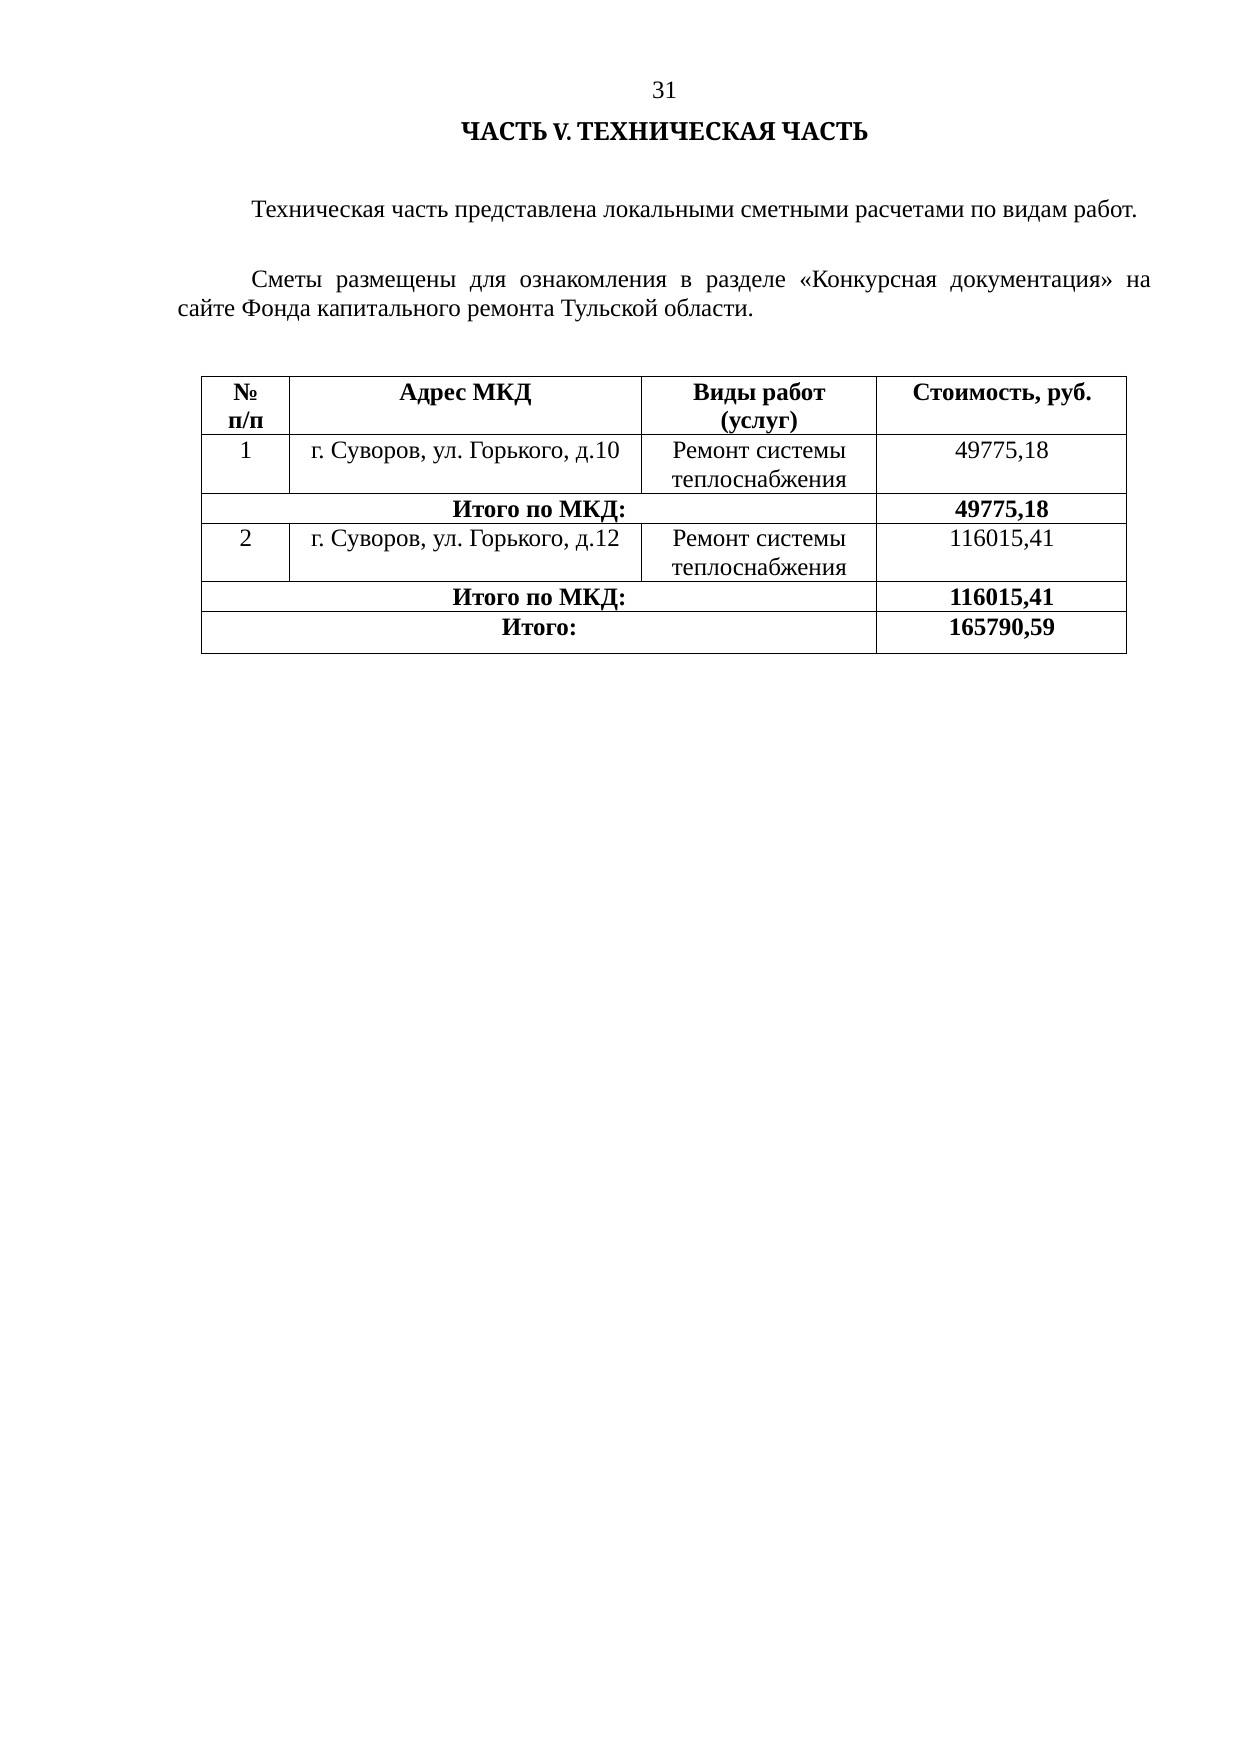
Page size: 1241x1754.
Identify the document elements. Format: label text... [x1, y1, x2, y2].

table_cell 1 [202, 435, 289, 493]
text Техническая часть представлена локальными сметными расчетами по видам работ. [177, 194, 1152, 223]
table_cell 2 [202, 524, 289, 581]
table_header № п/п [202, 377, 289, 434]
table_cell г. Суворов, ул. Горького, д.12 [290, 524, 641, 581]
table_cell 116015,41 [877, 524, 1126, 581]
table_cell 49775,18 [877, 435, 1126, 493]
subtitle ЧАСТЬ V. ТЕХНИЧЕСКАЯ ЧАСТЬ [177, 118, 1152, 147]
table_cell 165790,59 [877, 612, 1126, 653]
text Сметы размещены для ознакомления в разделе «Конкурсная документация» на сайте Фонда капитального ремонта Тульской области. [177, 264, 1152, 322]
table_cell Итого: [202, 612, 876, 653]
table_cell Ремонт системы теплоснабжения [642, 524, 876, 581]
table_cell Итого по МКД: [202, 494, 876, 522]
table_header Адрес МКД [290, 377, 641, 434]
table_cell 116015,41 [877, 582, 1126, 611]
table_cell 49775,18 [877, 494, 1126, 522]
table_cell Ремонт системы теплоснабжения [642, 435, 876, 493]
table_cell г. Суворов, ул. Горького, д.10 [290, 435, 641, 493]
table_cell Итого по МКД: [202, 582, 876, 611]
table_header Виды работ (услуг) [642, 377, 876, 434]
table_header Стоимость, руб. [877, 377, 1126, 434]
